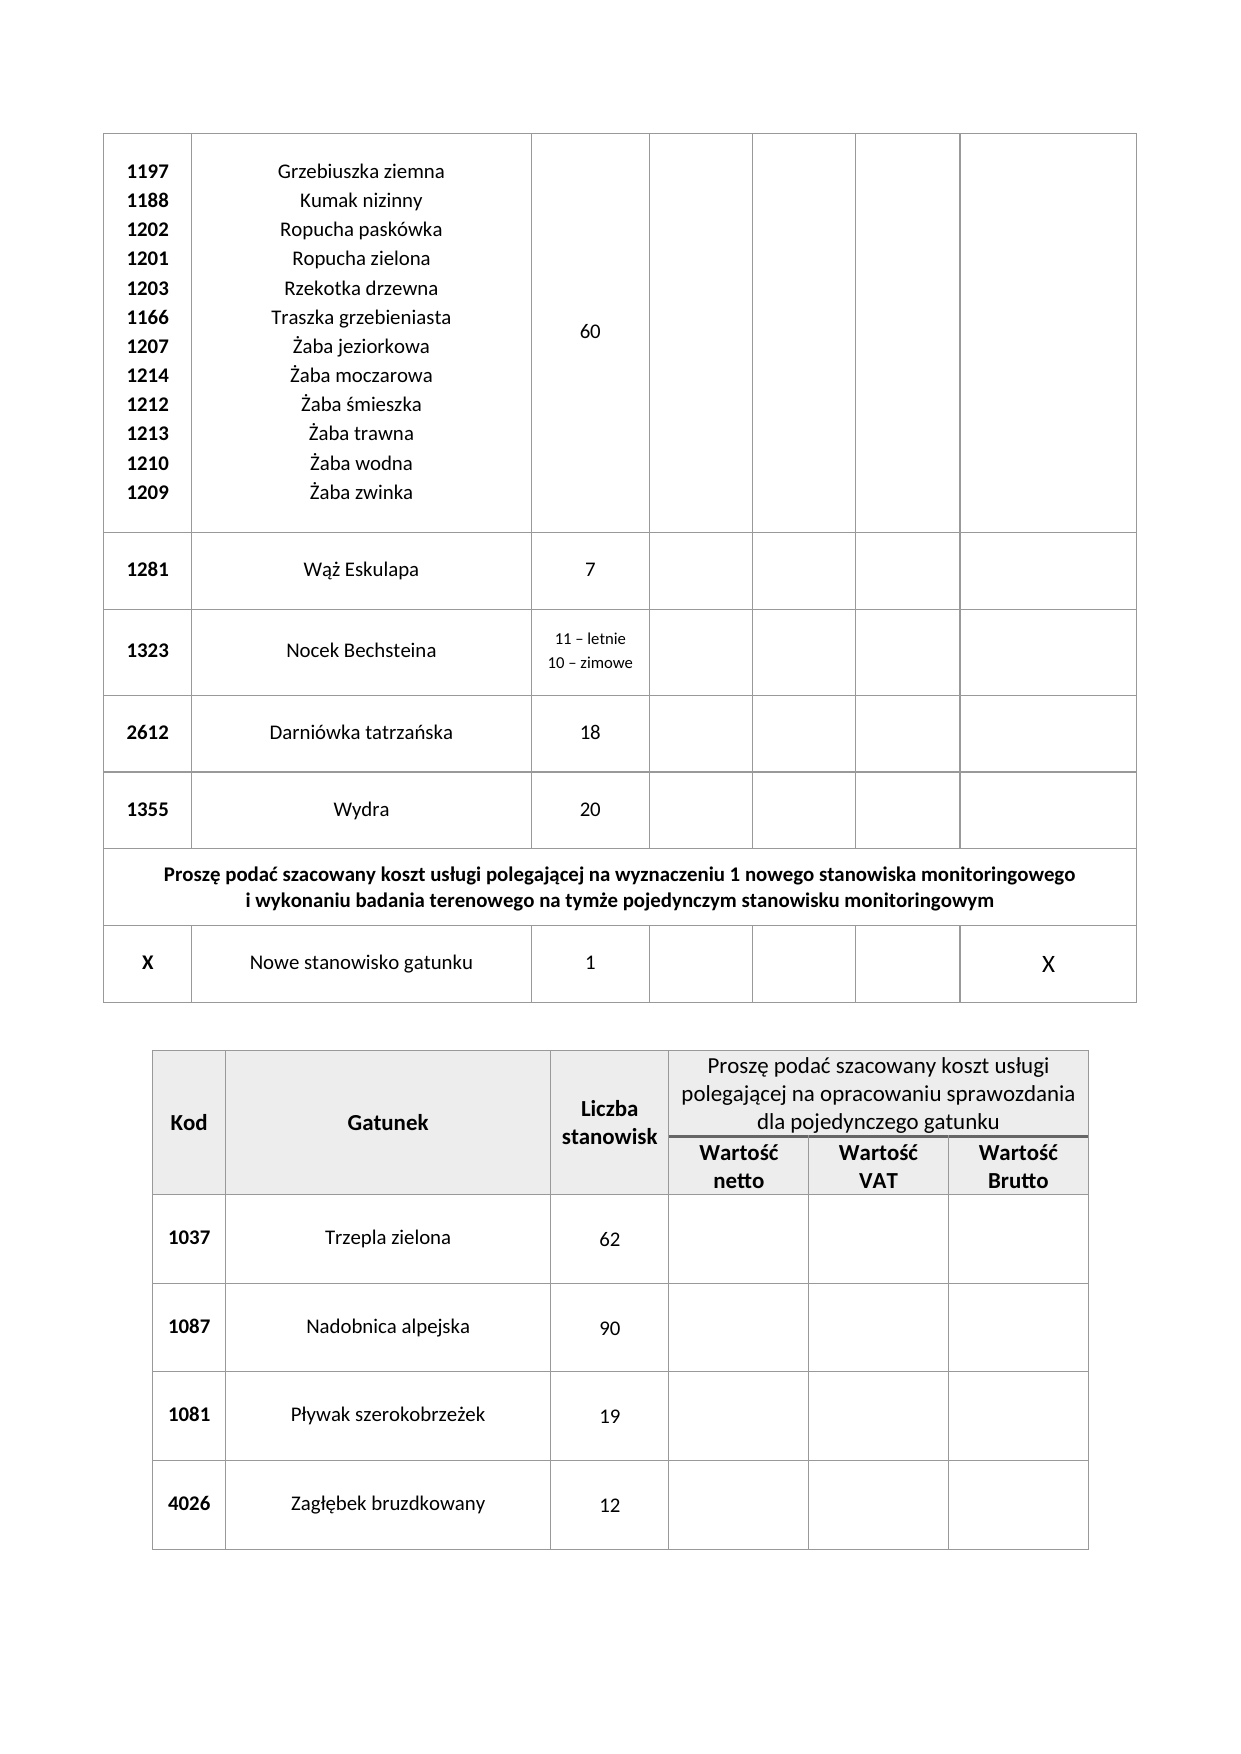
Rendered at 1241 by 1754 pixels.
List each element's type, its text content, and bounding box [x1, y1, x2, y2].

table_cell 11 – letnie 10 – zimowe [532, 610, 649, 695]
table_cell [650, 926, 752, 1002]
table_cell [809, 1195, 948, 1283]
table_cell [753, 696, 855, 771]
table_cell Nowe stanowisko gatunku [192, 926, 531, 1002]
table_cell [650, 610, 752, 695]
table_cell [961, 610, 1136, 695]
table_cell [856, 773, 959, 848]
table_cell [856, 134, 959, 532]
table_cell [650, 134, 752, 532]
table_header Kod [153, 1051, 225, 1194]
table_cell 90 [551, 1284, 668, 1371]
table_cell 1087 [153, 1284, 225, 1371]
table_cell 20 [532, 773, 649, 848]
table_cell [809, 1461, 948, 1548]
table_cell 1 [532, 926, 649, 1002]
table_cell 12 [551, 1461, 668, 1548]
table_cell [856, 610, 959, 695]
table_cell 1037 [153, 1195, 225, 1283]
table_cell Darniówka tatrzańska [192, 696, 531, 771]
table_cell Wydra [192, 773, 531, 848]
table_cell Nocek Bechsteina [192, 610, 531, 695]
table_cell [809, 1284, 948, 1371]
table_cell [669, 1284, 808, 1371]
table_cell 2612 [104, 696, 191, 771]
table_cell X [104, 926, 191, 1002]
table_cell [650, 696, 752, 771]
table_cell 1281 [104, 533, 191, 609]
table_cell X [961, 926, 1136, 1002]
table_header Liczba stanowisk [551, 1051, 668, 1194]
table_cell [949, 1195, 1088, 1283]
table_cell Trzepla zielona [226, 1195, 550, 1283]
table_header Gatunek [226, 1051, 550, 1194]
table_cell [753, 533, 855, 609]
table_cell [961, 696, 1136, 771]
table_cell [650, 533, 752, 609]
table_cell 1197 1188 1202 1201 1203 1166 1207 1214 1212 1213 1210 1209 [104, 134, 191, 532]
table_cell [949, 1461, 1088, 1548]
table_cell Wartość VAT [809, 1138, 948, 1194]
table_cell Pływak szerokobrzeżek [226, 1372, 550, 1460]
table_cell Wąż Eskulapa [192, 533, 531, 609]
table_cell [669, 1372, 808, 1460]
table_header Proszę podać szacowany koszt usługi polegającej na opracowaniu sprawozdania dla pojedynczego gatunku [669, 1051, 1088, 1135]
table_cell 60 [532, 134, 649, 532]
table_cell 1323 [104, 610, 191, 695]
table_cell [961, 134, 1136, 532]
table_cell [650, 773, 752, 848]
table_cell [669, 1461, 808, 1548]
table_cell [809, 1372, 948, 1460]
table_cell [949, 1284, 1088, 1371]
table_cell [753, 926, 855, 1002]
table_cell 1355 [104, 773, 191, 848]
table_cell 1081 [153, 1372, 225, 1460]
table_cell [753, 134, 855, 532]
table_cell [961, 533, 1136, 609]
table_cell [856, 696, 959, 771]
table_cell [961, 773, 1136, 848]
table_cell Grzebiuszka ziemna Kumak nizinny Ropucha paskówka Ropucha zielona Rzekotka drzewna Traszka grzebieniasta Żaba jeziorkowa Żaba moczarowa Żaba śmieszka Żaba trawna Żaba wodna Żaba zwinka [192, 134, 531, 532]
table_cell 19 [551, 1372, 668, 1460]
table_cell [753, 610, 855, 695]
table_cell [949, 1372, 1088, 1460]
table_cell [856, 926, 959, 1002]
table_cell [856, 533, 959, 609]
table_cell Wartość netto [669, 1138, 808, 1194]
table_cell 7 [532, 533, 649, 609]
table_cell Nadobnica alpejska [226, 1284, 550, 1371]
table_cell Zagłębek bruzdkowany [226, 1461, 550, 1548]
table_cell 4026 [153, 1461, 225, 1548]
table_cell 62 [551, 1195, 668, 1283]
table_cell Wartość Brutto [949, 1138, 1088, 1194]
table_cell [669, 1195, 808, 1283]
table_cell Proszę podać szacowany koszt usługi polegającej na wyznaczeniu 1 nowego stanowiska monitoringowego i wykonaniu badania terenowego na tymże pojedynczym stanowisku monitoringowym [104, 849, 1136, 925]
table_cell [753, 773, 855, 848]
table_cell 18 [532, 696, 649, 771]
